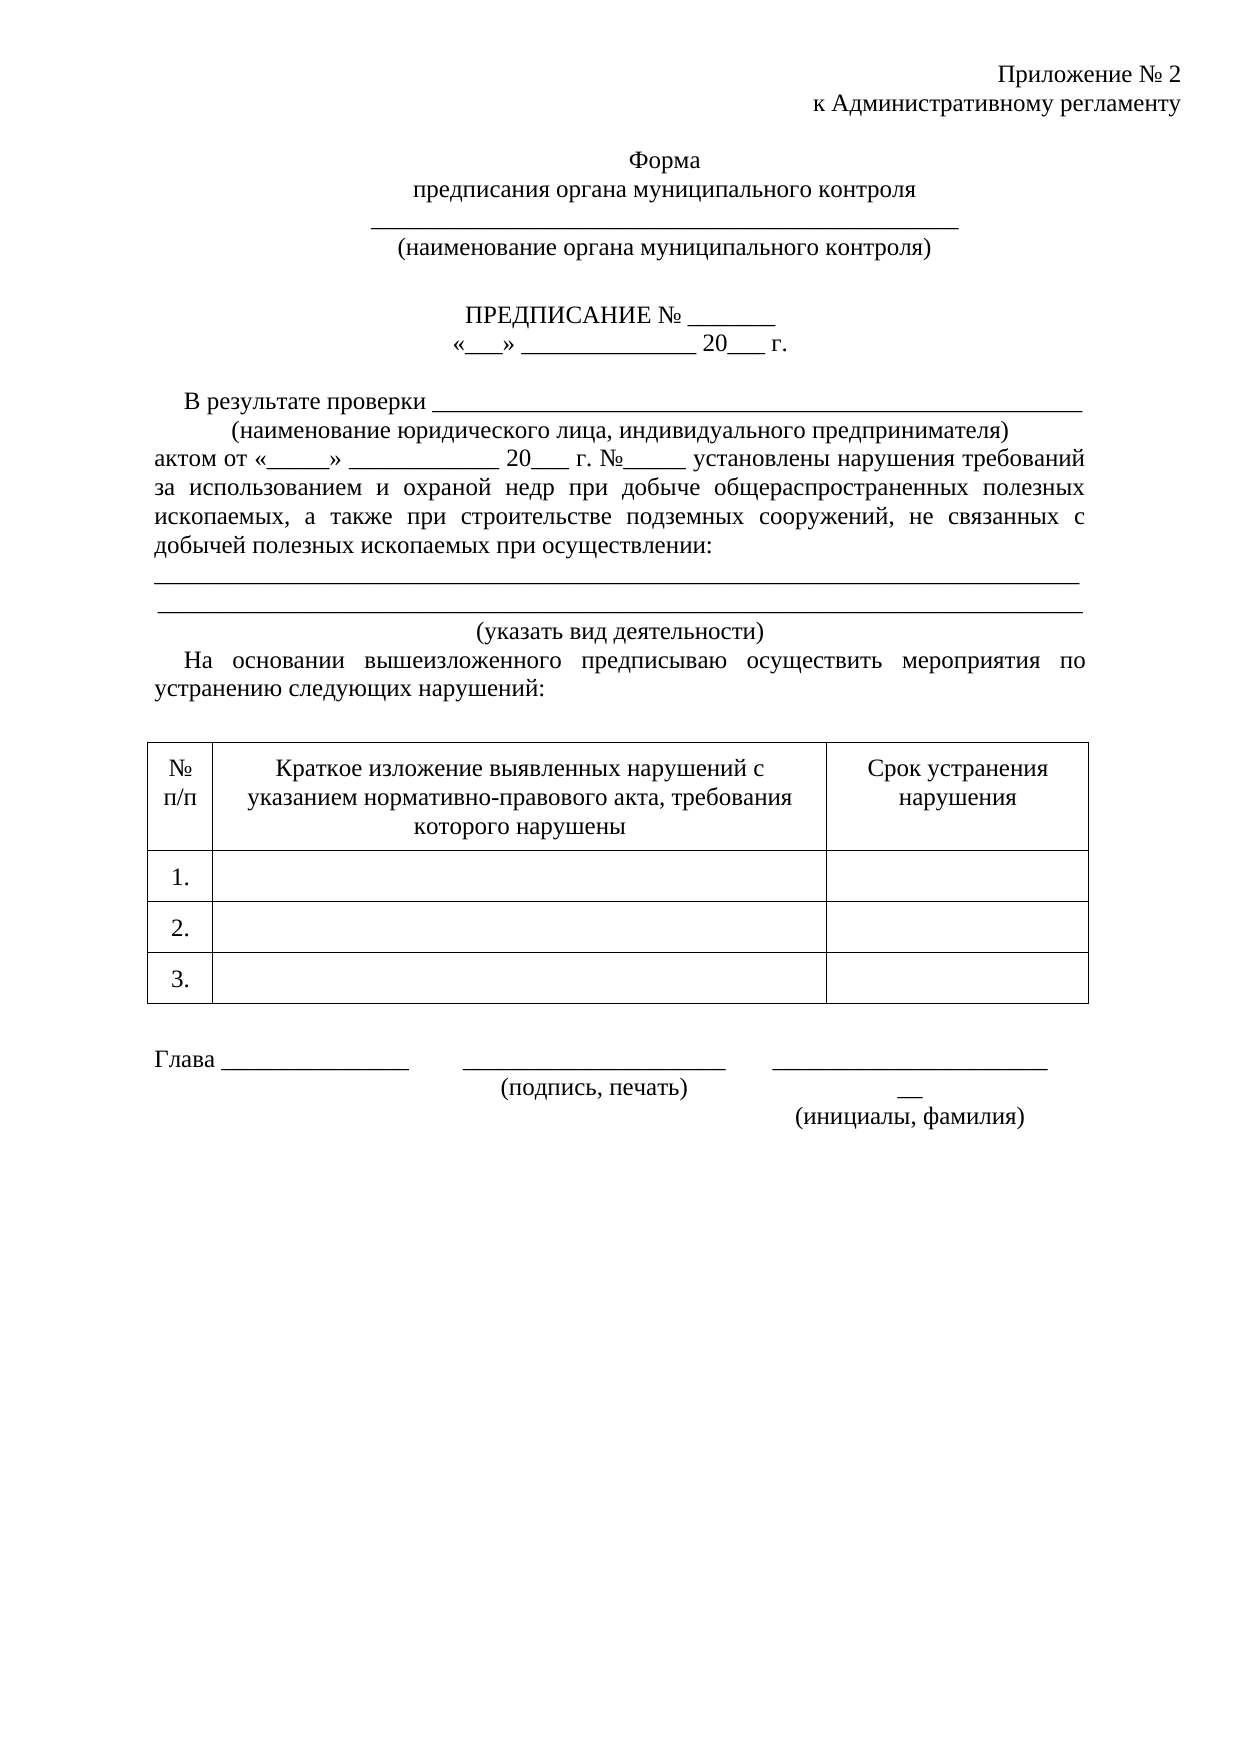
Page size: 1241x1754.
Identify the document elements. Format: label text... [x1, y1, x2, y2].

table_cell [213, 902, 826, 952]
table_header № п/п [148, 743, 212, 850]
table_cell [213, 953, 826, 1003]
table_cell 3. [148, 953, 212, 1003]
table_cell [827, 851, 1088, 901]
text (наименование органа муниципального контроля) [148, 232, 1181, 260]
table_header Глава _______________ [148, 1033, 425, 1141]
text Приложение № 2 [148, 59, 1181, 88]
text предписания органа муниципального контроля [148, 174, 1181, 203]
text Форма [148, 145, 1181, 174]
table_header ________________________ (инициалы, фамилия) [763, 1033, 1057, 1141]
table_header ПРЕДПИСАНИЕ № _______ «___» ______________ 20___ г. В результате проверки ____________________________________________________ (наименование юридического лица, индивидуального предпринимателя) актом от «_____» ____________ 20___ г. №_____ установлены нарушения требований за использованием и охраной недр при добыче общераспространенных полезных ископаемых, а также при строительстве подземных сооружений, не связанных с добычей полезных ископаемых при осуществлении: __________________________________________________________________________ __________________________________________________________________________ (указать вид деятельности) На основании вышеизложенного предписываю осуществить мероприятия по устранению следующих нарушений: [148, 289, 1093, 713]
table_cell [827, 902, 1088, 952]
table_header Срок устранения нарушения [827, 743, 1088, 850]
table_cell 2. [148, 902, 212, 952]
table_header Краткое изложение выявленных нарушений с указанием нормативно-правового акта, требования которого нарушены [213, 743, 826, 850]
text к Административному регламенту [148, 88, 1181, 117]
table_cell [827, 953, 1088, 1003]
text _______________________________________________ [148, 203, 1181, 232]
table_header _____________________ (подпись, печать) [425, 1033, 763, 1141]
table_cell [213, 851, 826, 901]
table_cell 1. [148, 851, 212, 901]
